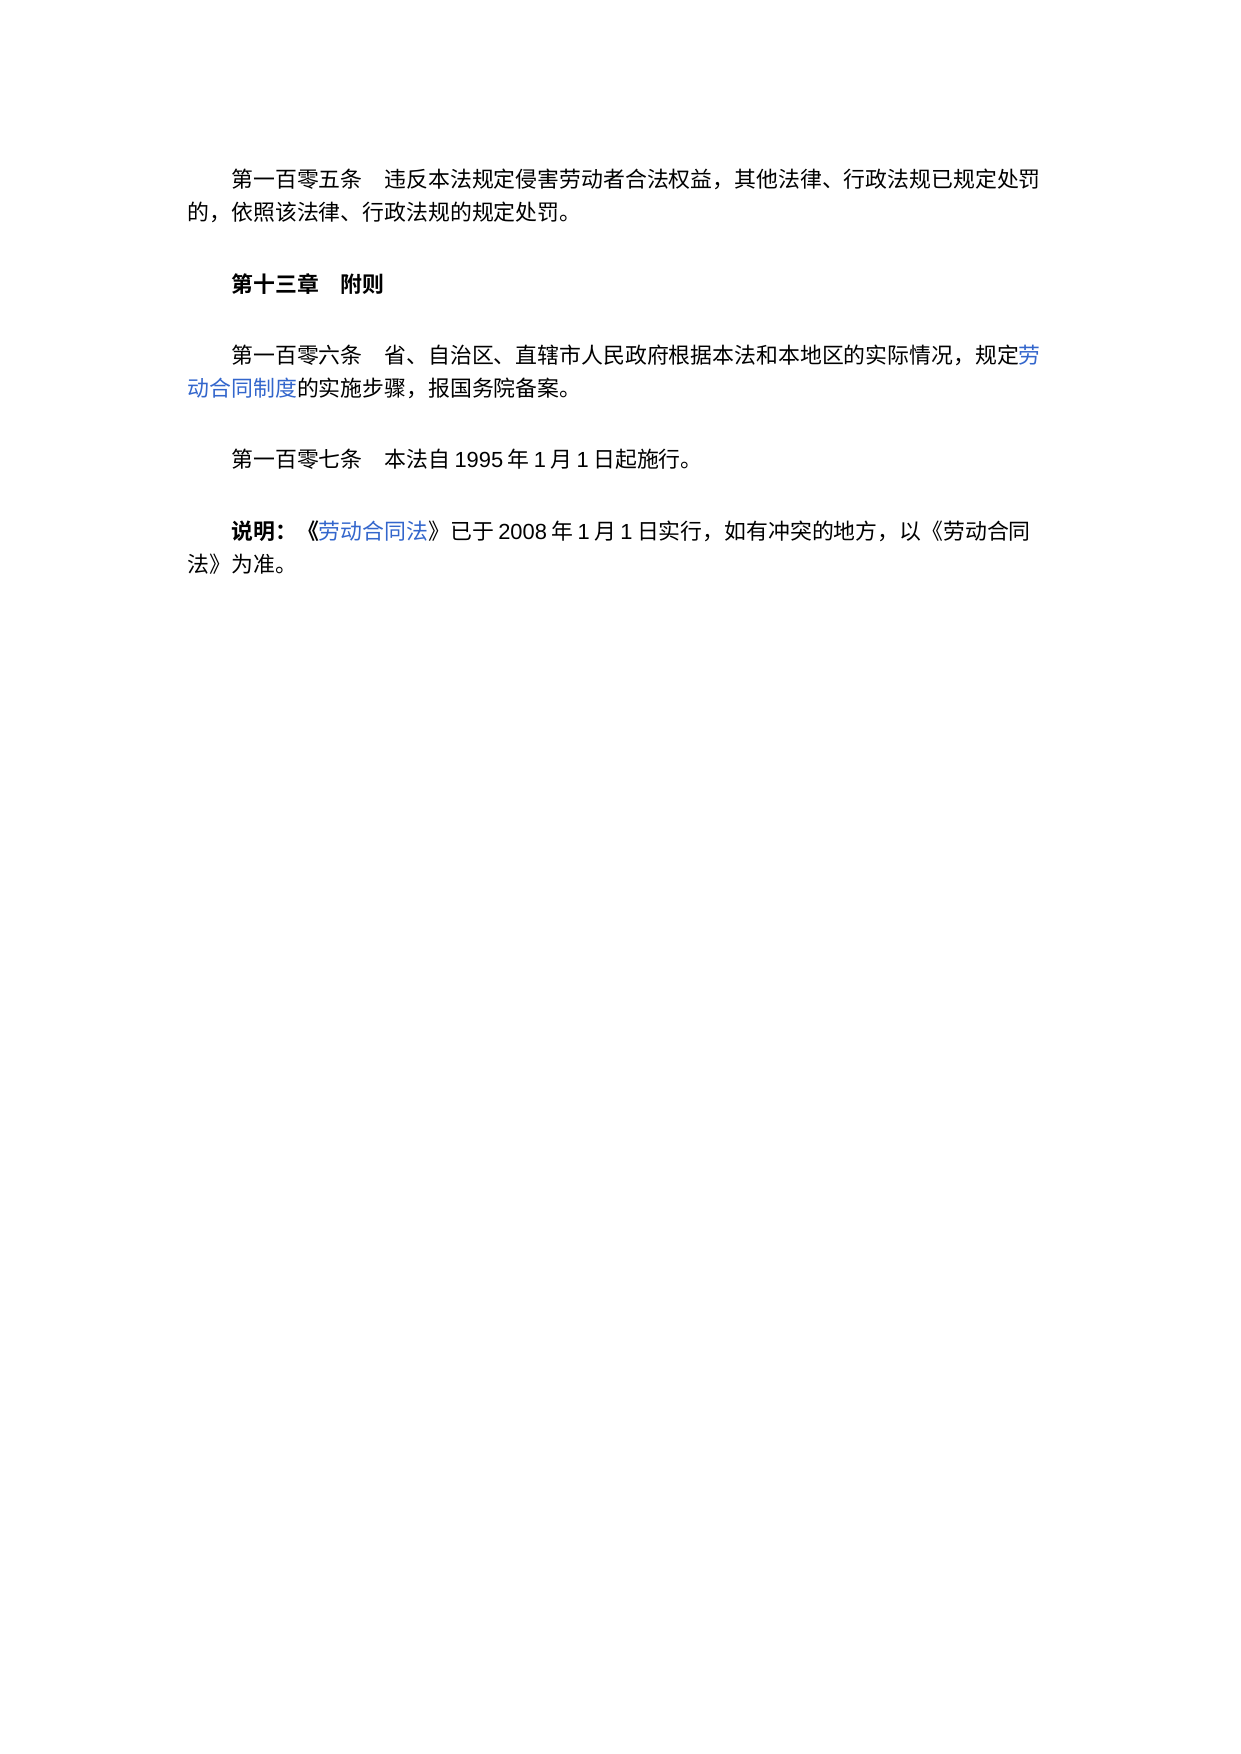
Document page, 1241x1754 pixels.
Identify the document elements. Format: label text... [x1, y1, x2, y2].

text 第一百零六条 省、自治区、直辖市人民政府根据本法和本地区的实际情况，规定劳动合同制度的实施步骤，报国务院备案。 [187, 338, 1053, 403]
text 第一百零五条 违反本法规定侵害劳动者合法权益，其他法律、行政法规已规定处罚的，依照该法律、行政法规的规定处罚。 [187, 162, 1053, 227]
text 第十三章 附则 [187, 266, 1053, 299]
text 第一百零七条 本法自1995年1月1日起施行。 [187, 442, 1053, 474]
text 说明：《劳动合同法》已于2008年1月1日实行，如有冲突的地方，以《劳动合同法》为准。 [187, 514, 1053, 579]
